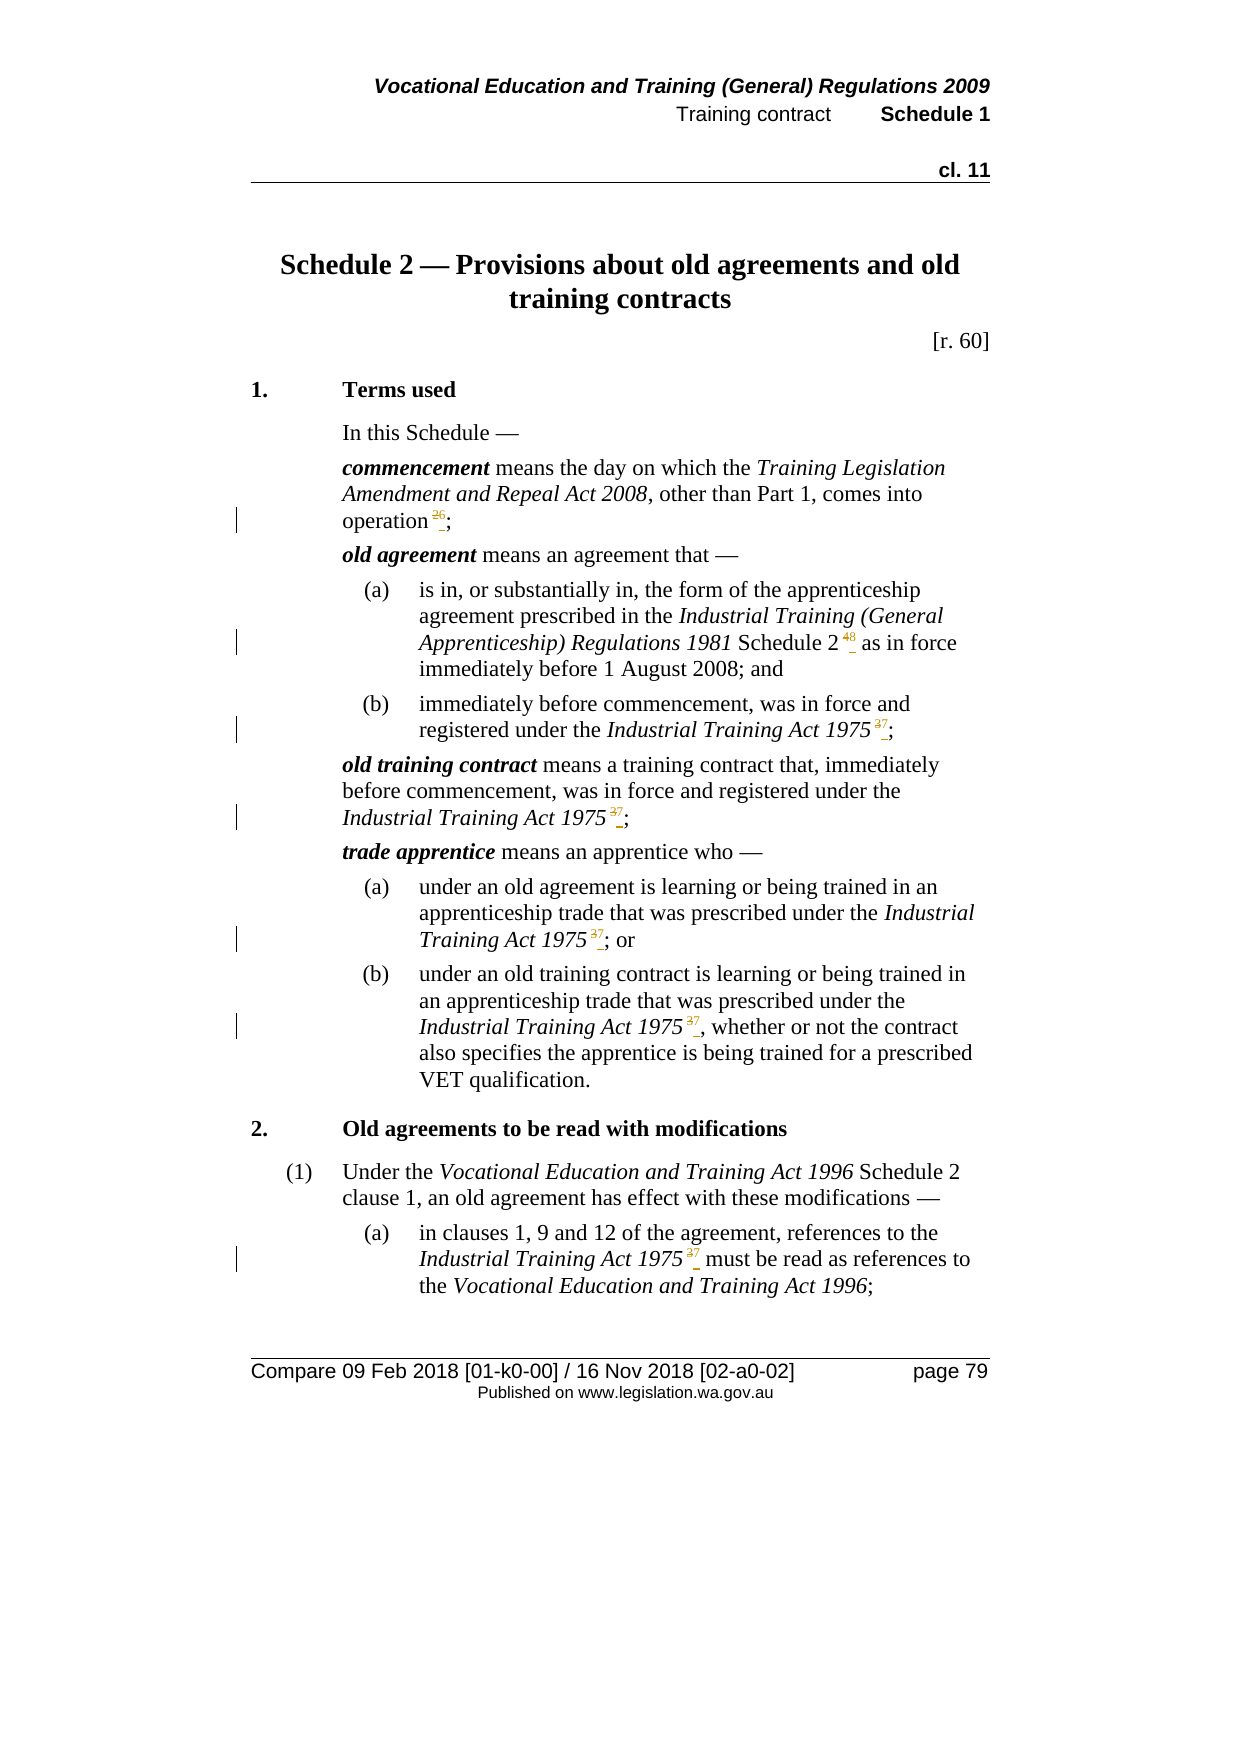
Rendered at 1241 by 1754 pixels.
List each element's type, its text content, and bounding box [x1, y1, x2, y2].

text trade apprentice means an apprentice who — [251, 838, 990, 865]
subtitle 1. Terms used [251, 376, 990, 403]
text In this Schedule — [251, 419, 990, 446]
text (b) under an old training contract is learning or being trained in an apprenticeship trade that was prescribed under the Industrial Training Act 1975 , whether or not the contract also specifies the apprentice is being trained for a prescribed VET qualification. [251, 960, 990, 1092]
text (1) Under the Vocational Education and Training Act 1996 Schedule 2 clause 1, an old agreement has effect with these modifications — [251, 1158, 990, 1211]
text (a) under an old agreement is learning or being trained in an apprenticeship trade that was prescribed under the Industrial Training Act 1975 ; or [251, 873, 990, 952]
text [r. 60] [251, 327, 990, 353]
text (b) immediately before commencement, was in force and registered under the Industrial Training Act 1975 ; [251, 690, 990, 743]
subtitle 2. Old agreements to be read with modifications [251, 1115, 990, 1141]
text (a) is in, or substantially in, the form of the apprenticeship agreement prescribed in the Industrial Training (General Apprenticeship) Regulations 1981 Schedule 2 as in force immediately before 1 August 2008; and [251, 576, 990, 682]
text old training contract means a training contract that, immediately before commencement, was in force and registered under the Industrial Training Act 1975 ; [251, 751, 990, 830]
text commencement means the day on which the Training Legislation Amendment and Repeal Act 2008, other than Part 1, comes into operation ; [251, 454, 990, 533]
subtitle Schedule 2 — Provisions about old agreements and old training contracts [251, 247, 990, 314]
text old agreement means an agreement that — [251, 541, 990, 568]
text (a) in clauses 1, 9 and 12 of the agreement, references to the Industrial Training Act 1975 must be read as references to the Vocational Education and Training Act 1996; [251, 1219, 990, 1298]
